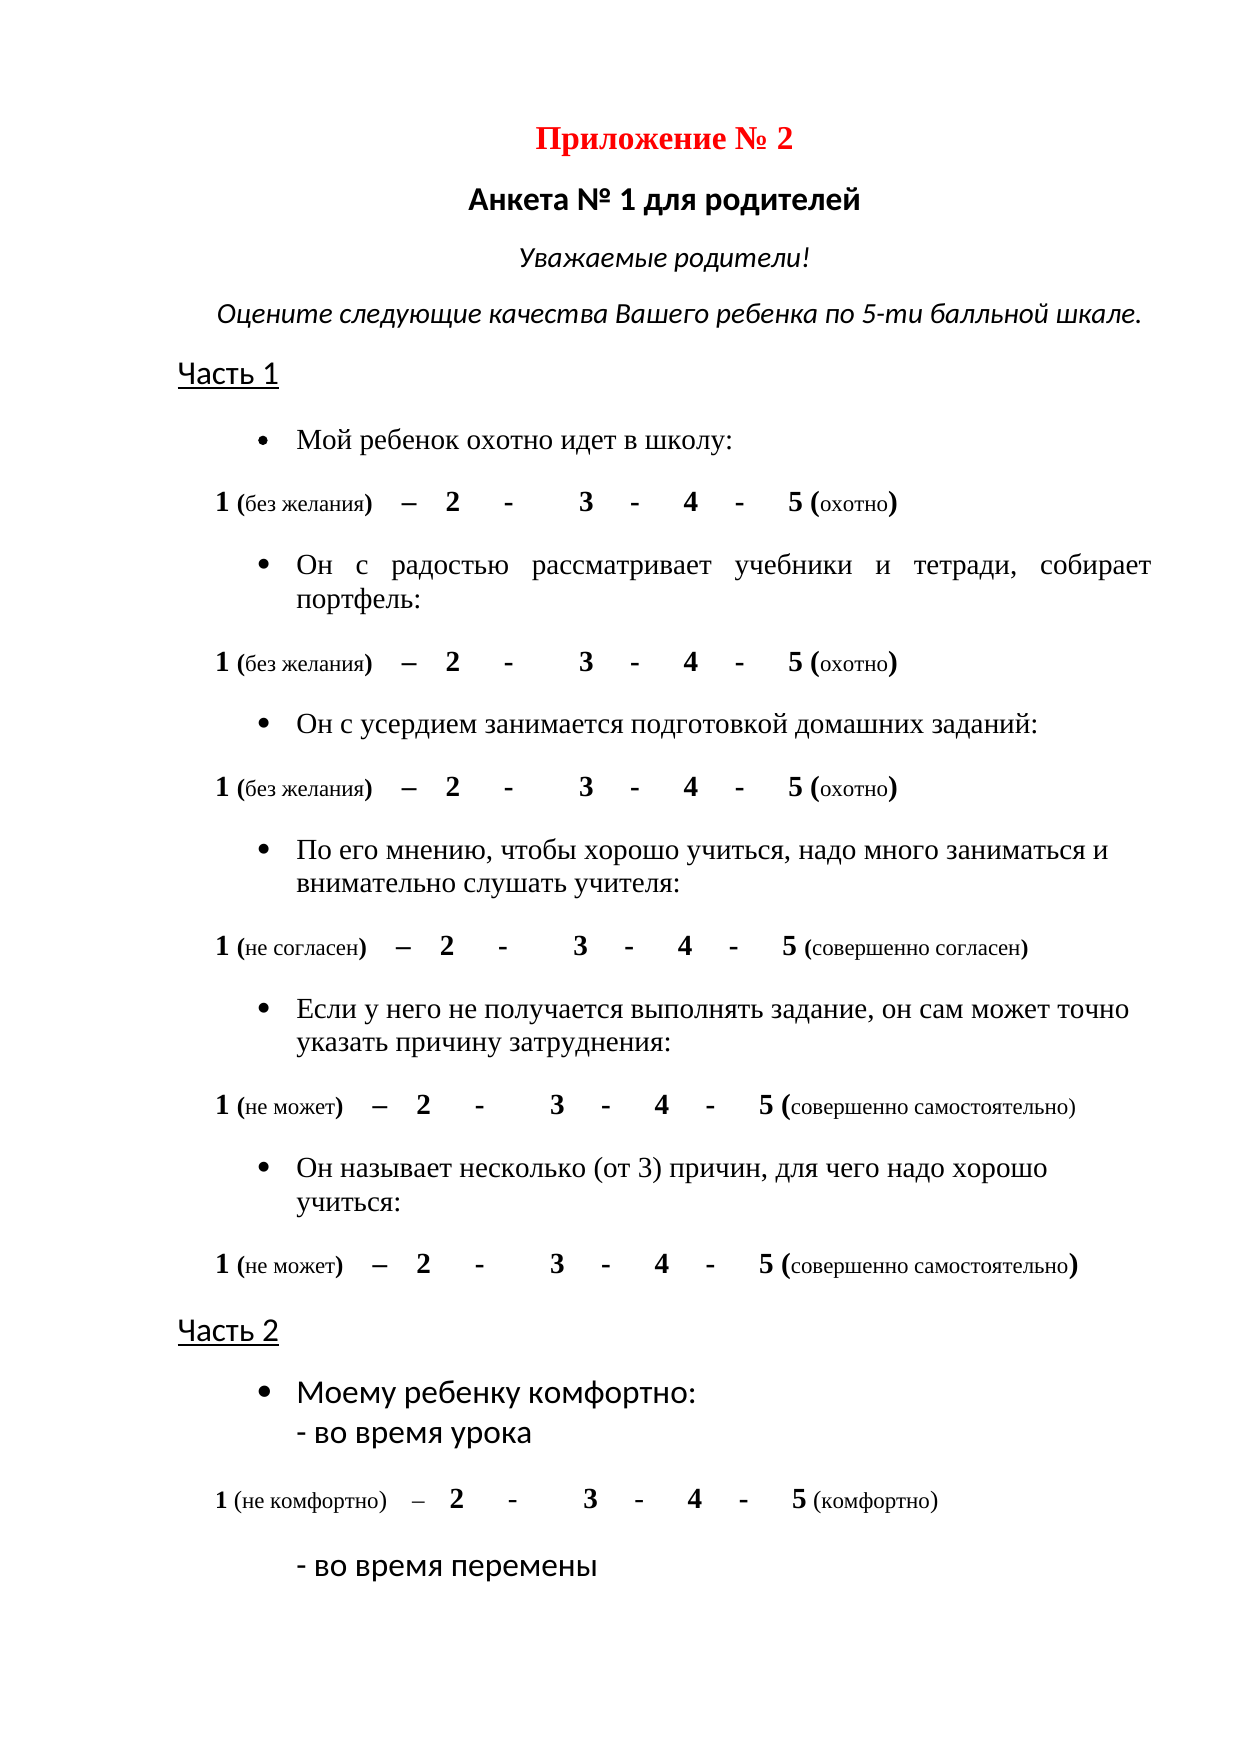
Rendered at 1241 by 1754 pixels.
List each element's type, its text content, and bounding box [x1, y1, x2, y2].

text 1 (не может) – 2 - 3 - 4 - 5 (совершенно самостоятельно) [215, 1246, 1152, 1280]
text Часть 1 [177, 352, 1152, 393]
list Если у него не получается выполнять задание, он сам может точно указать причину затруднения: [258, 991, 1152, 1058]
text 1 (без желания) – 2 - 3 - 4 - 5 (охотно) [215, 484, 1152, 518]
text - во время урока [296, 1411, 1152, 1452]
text 1 (не согласен) – 2 - 3 - 4 - 5 (совершенно согласен) [215, 928, 1152, 962]
list Моему ребенку комфортно: [258, 1371, 1152, 1411]
list Мой ребенок охотно идет в школу: [258, 422, 1152, 455]
text Приложение № 2 [177, 118, 1152, 157]
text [215, 1481, 1152, 1515]
text Уважаемые родители! [177, 239, 1152, 275]
text 1 (не может) – 2 - 3 - 4 - 5 (совершенно самостоятельно) [215, 1087, 1152, 1121]
text 1 (без желания) – 2 - 3 - 4 - 5 (охотно) [215, 644, 1152, 677]
list По его мнению, чтобы хорошо учиться, надо много заниматься и внимательно слушать учителя: [258, 832, 1152, 899]
text Часть 2 [177, 1309, 1152, 1350]
text - во время перемены [296, 1544, 1152, 1585]
text 1 (без желания) – 2 - 3 - 4 - 5 (охотно) [215, 769, 1152, 803]
text Оцените следующие качества Вашего ребенка по 5-ти балльной шкале. [177, 296, 1152, 331]
list Он с усердием занимается подготовкой домашних заданий: [258, 706, 1152, 740]
text Анкета № 1 для родителей [177, 177, 1152, 218]
list Он с радостью рассматривает учебники и тетради, собирает портфель: [258, 547, 1152, 614]
list Он называет несколько (от 3) причин, для чего надо хорошо учиться: [258, 1150, 1152, 1217]
